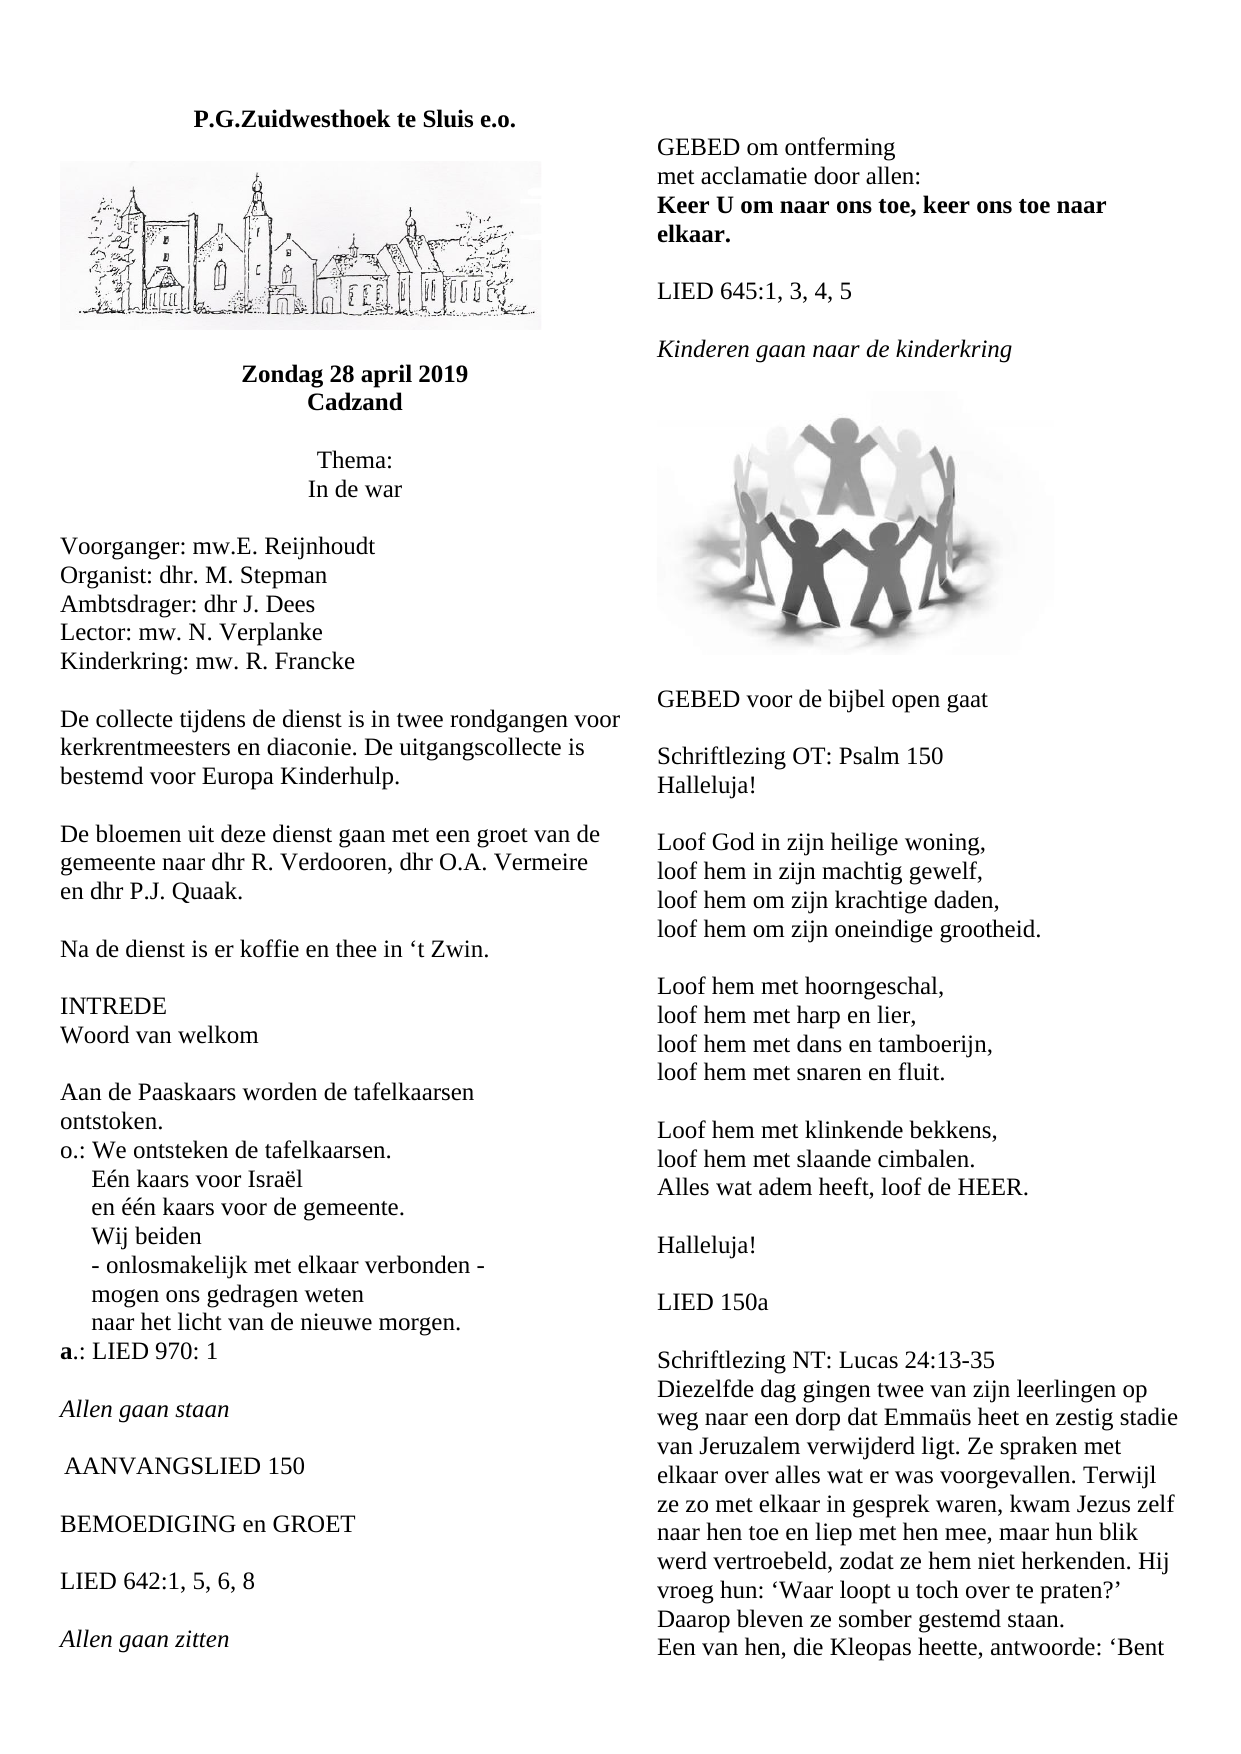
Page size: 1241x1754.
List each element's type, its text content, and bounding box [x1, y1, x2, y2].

text Zondag 28 april 2019 [60, 359, 649, 387]
text Allen gaan zitten [60, 1624, 649, 1652]
text Organist: dhr. M. Stepman [60, 560, 649, 589]
text Keer U om naar ons toe, keer ons toe naar elkaar. [657, 190, 1180, 247]
text Loof hem met hoorngeschal, [657, 971, 1180, 1000]
text mogen ons gedragen weten [60, 1279, 649, 1307]
text Allen gaan staan [60, 1394, 649, 1422]
text De collecte tijdens de dienst is in twee rondgangen voor kerkrentmeesters en diaconie. De uitgangscollecte is bestemd voor Europa Kinderhulp. [60, 704, 649, 790]
text Wij beiden [60, 1221, 649, 1250]
text Cadzand [60, 387, 649, 416]
text Thema: [60, 445, 649, 474]
text Schriftlezing NT: Lucas 24:13-35 [657, 1345, 1180, 1374]
text LIED 645:1, 3, 4, 5 [657, 276, 1180, 305]
text Woord van welkom [60, 1020, 649, 1049]
text LIED 642:1, 5, 6, 8 [60, 1566, 649, 1595]
text Diezelfde dag gingen twee van zijn leerlingen op weg naar een dorp dat Emmaüs heet en zestig stadie van Jeruzalem verwijderd ligt. Ze spraken met elkaar over alles wat er was voorgevallen. Terwijl ze zo met elkaar in gesprek waren, kwam Jezus zelf naar hen toe en liep met hen mee, maar hun blik werd vertroebeld, zodat ze hem niet herkenden. Hij vroeg hun: ‘Waar loopt u toch over te praten?’ Daarop bleven ze somber gestemd staan. [657, 1374, 1180, 1632]
text Na de dienst is er koffie en thee in ‘t Zwin. [60, 934, 649, 962]
text In de war [60, 474, 649, 502]
text loof hem in zijn machtig gewelf, [657, 856, 1180, 885]
text Voorganger: mw.E. Reijnhoudt [60, 531, 649, 560]
text Alles wat adem heeft, loof de HEER. [657, 1172, 1180, 1201]
text naar het licht van de nieuwe morgen. [60, 1307, 649, 1336]
text Een van hen, die Kleopas heette, antwoorde: ‘Bent [657, 1632, 1180, 1661]
text Lector: mw. N. Verplanke [60, 617, 649, 646]
text Loof God in zijn heilige woning, [657, 827, 1180, 856]
text met acclamatie door allen: [657, 161, 1180, 190]
text Schriftlezing OT: Psalm 150 [657, 741, 1180, 770]
text loof hem met snaren en fluit. [657, 1057, 1180, 1086]
text AANVANGSLIED 150 [60, 1451, 649, 1480]
text INTREDE [60, 991, 649, 1020]
text Kinderen gaan naar de kinderkring [657, 334, 1180, 362]
text Aan de Paaskaars worden de tafelkaarsen [60, 1077, 649, 1106]
text Loof hem met klinkende bekkens, [657, 1115, 1180, 1144]
subtitle P.G.Zuidwesthoek te Sluis e.o. [60, 104, 649, 132]
text BEMOEDIGING en GROET [60, 1509, 649, 1537]
text loof hem met harp en lier, [657, 1000, 1180, 1029]
text en één kaars voor de gemeente. [60, 1192, 649, 1221]
text o.: We ontsteken de tafelkaarsen. [60, 1135, 649, 1164]
text loof hem met dans en tamboerijn, [657, 1029, 1180, 1057]
text ontstoken. [60, 1106, 649, 1135]
text De bloemen uit deze dienst gaan met een groet van de gemeente naar dhr R. Verdooren, dhr O.A. Vermeire [60, 819, 649, 876]
picture [60, 161, 542, 330]
text loof hem met slaande cimbalen. [657, 1144, 1180, 1172]
text GEBED voor de bijbel open gaat [657, 684, 1180, 712]
text Ambtsdrager: dhr J. Dees [60, 589, 649, 617]
text Kinderkring: mw. R. Francke [60, 646, 649, 675]
text Halleluja! [657, 1230, 1180, 1259]
text loof hem om zijn krachtige daden, [657, 885, 1180, 914]
text GEBED om ontferming [657, 132, 1180, 161]
text Eén kaars voor Israël [60, 1164, 649, 1192]
text en dhr P.J. Quaak. [60, 876, 649, 905]
text - onlosmakelijk met elkaar verbonden - [60, 1250, 649, 1279]
text Halleluja! [657, 770, 1180, 799]
text loof hem om zijn oneindige grootheid. [657, 914, 1180, 942]
text LIED 150a [657, 1287, 1180, 1316]
text a.: LIED 970: 1 [60, 1336, 649, 1365]
picture [656, 391, 1055, 655]
